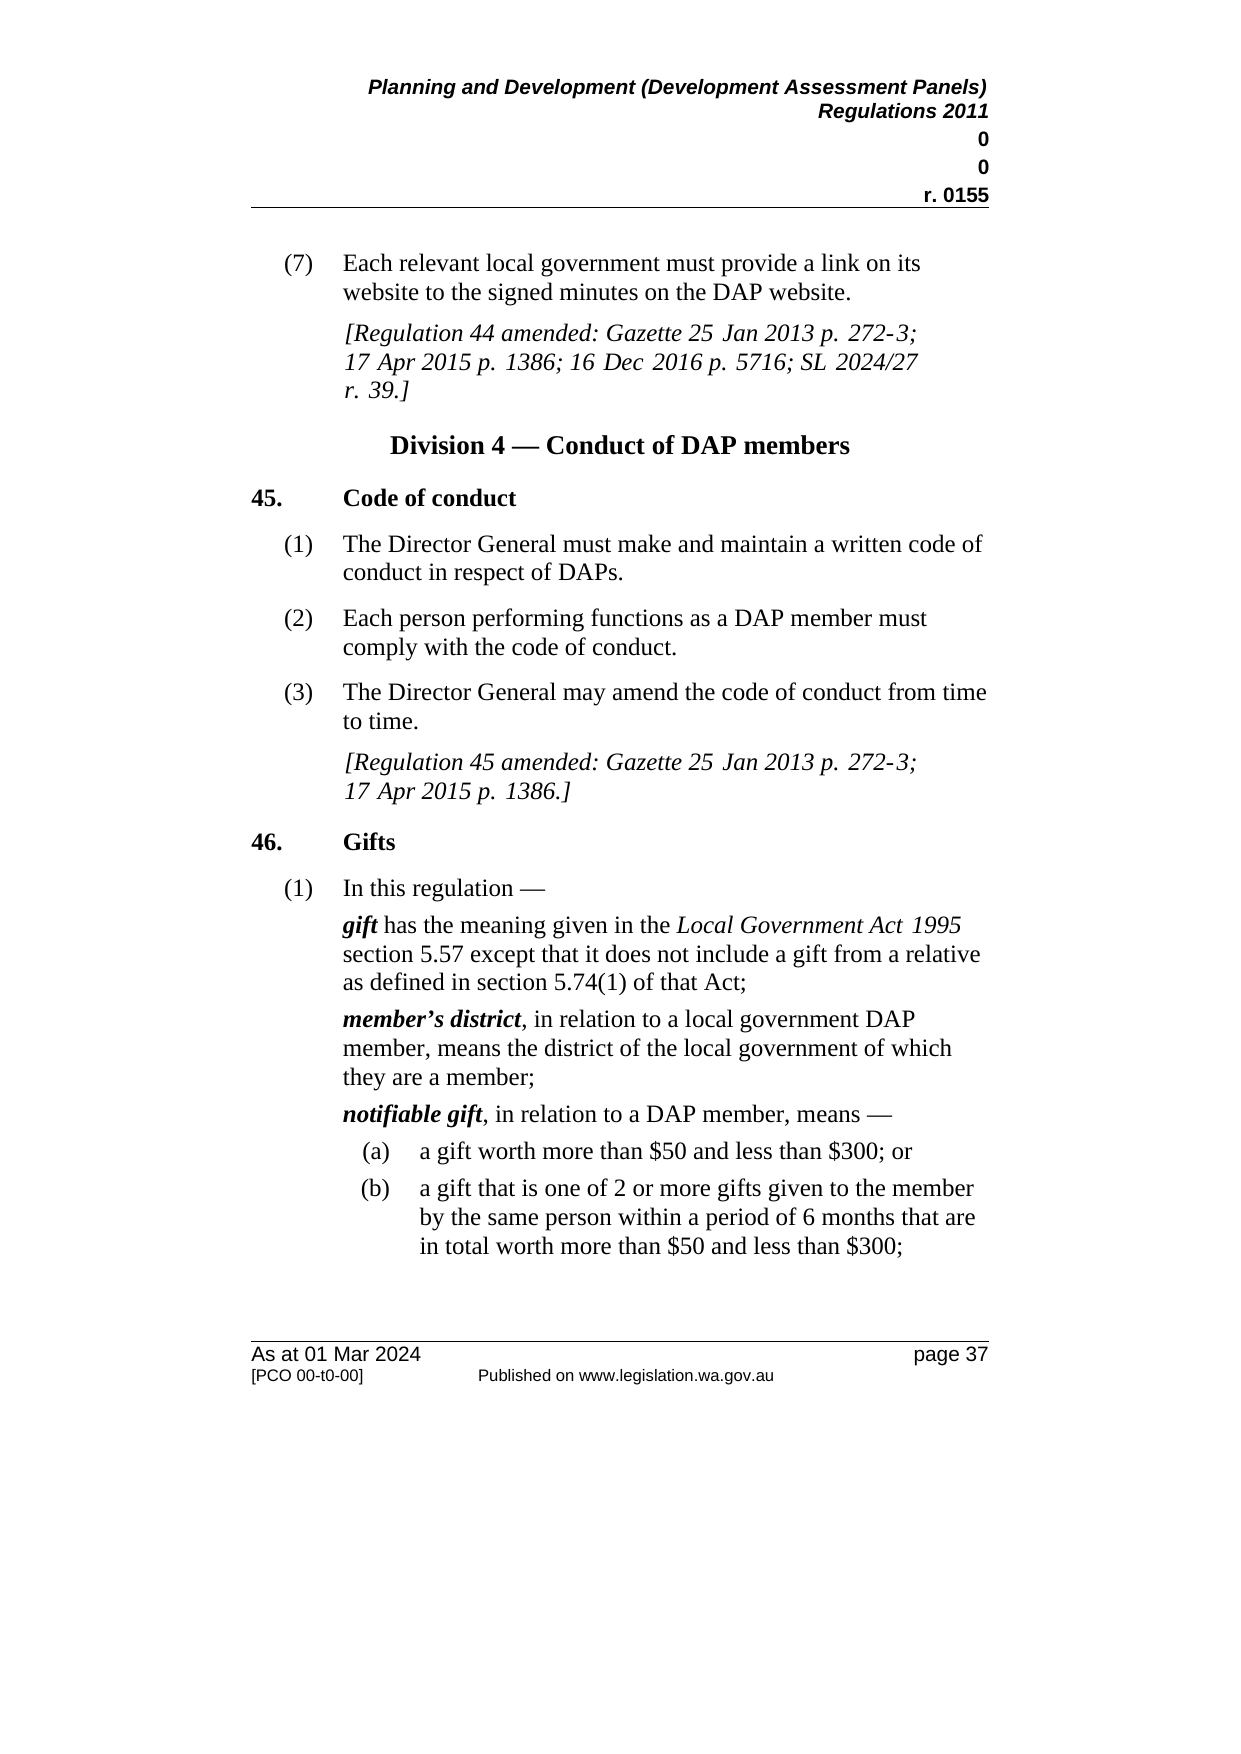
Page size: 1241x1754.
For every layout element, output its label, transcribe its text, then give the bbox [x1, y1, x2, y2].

text (3) The Director General may amend the code of conduct from time to time. [251, 677, 989, 734]
text gift has the meaning given in the Local Government Act 1995 section 5.57 except that it does not include a gift from a relative as defined in section 5.74(1) of that Act; [251, 910, 989, 996]
text (2) Each person performing functions as a DAP member must comply with the code of conduct. [251, 603, 989, 660]
text (1) In this regulation — [251, 873, 989, 902]
text member’s district, in relation to a local government DAP member, means the district of the local government of which they are a member; [251, 1004, 989, 1091]
text (b) a gift that is one of 2 or more gifts given to the member by the same person within a period of 6 months that are in total worth more than $50 and less than $300; [251, 1173, 989, 1259]
text (1) The Director General must make and maintain a written code of conduct in respect of DAPs. [251, 529, 989, 586]
text (7) Each relevant local government must provide a link on its website to the signed minutes on the DAP website. [251, 248, 989, 306]
subtitle 45. Code of conduct [251, 483, 989, 512]
text [Regulation 44 amended: Gazette 25 Jan 2013 p. 272-3; 17 Apr 2015 p. 1386; 16 Dec 2016 p. 5716; SL 2024/27 r. 39.] [251, 318, 989, 404]
text (a) a gift worth more than $50 and less than $300; or [251, 1136, 989, 1165]
text notifiable gift, in relation to a DAP member, means — [251, 1099, 989, 1128]
subtitle 46. Gifts [251, 827, 989, 856]
text [Regulation 45 amended: Gazette 25 Jan 2013 p. 272-3; 17 Apr 2015 p. 1386.] [251, 747, 989, 804]
subtitle Division 4 — Conduct of DAP members [251, 429, 989, 460]
